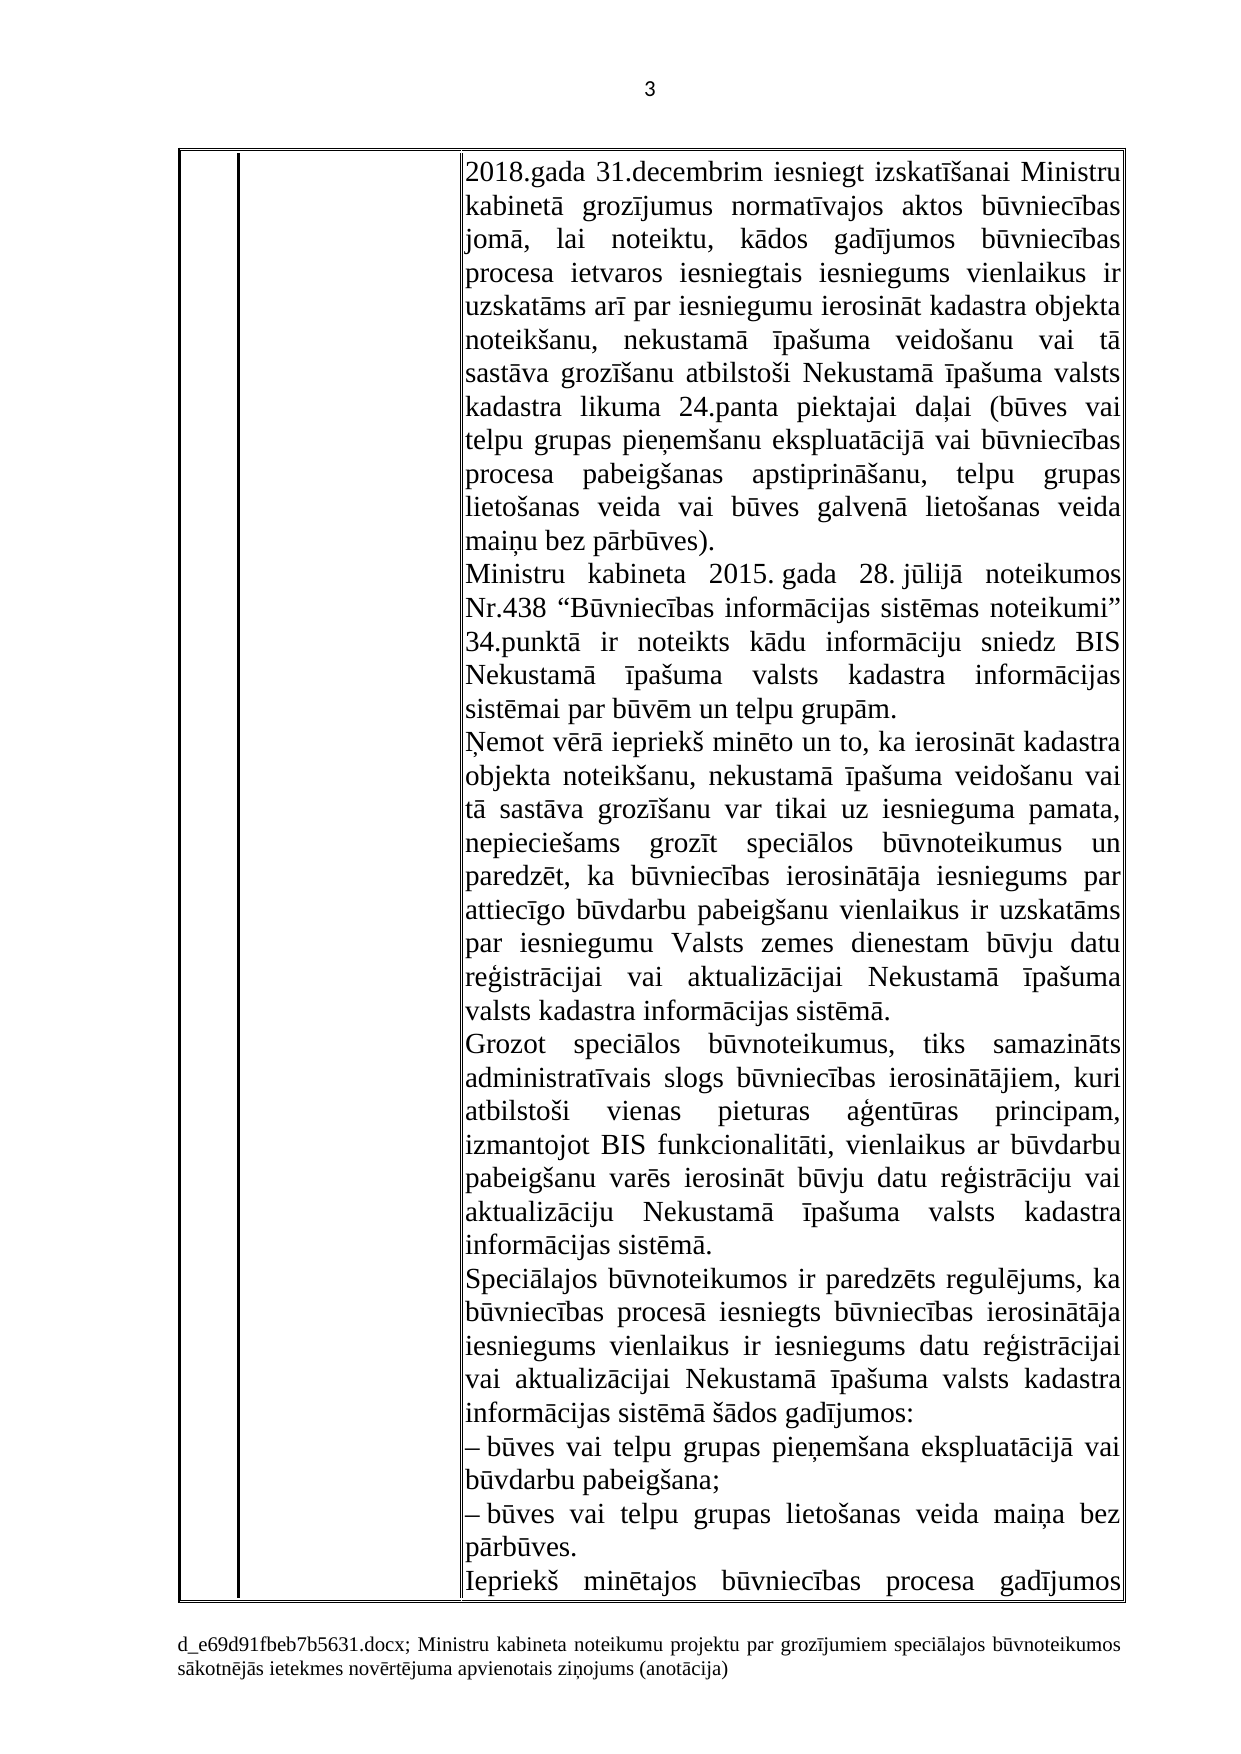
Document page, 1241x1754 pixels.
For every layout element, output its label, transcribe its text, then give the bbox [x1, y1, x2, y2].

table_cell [238, 151, 462, 1599]
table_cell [462, 151, 1123, 1599]
table_cell 2. [181, 151, 238, 1599]
